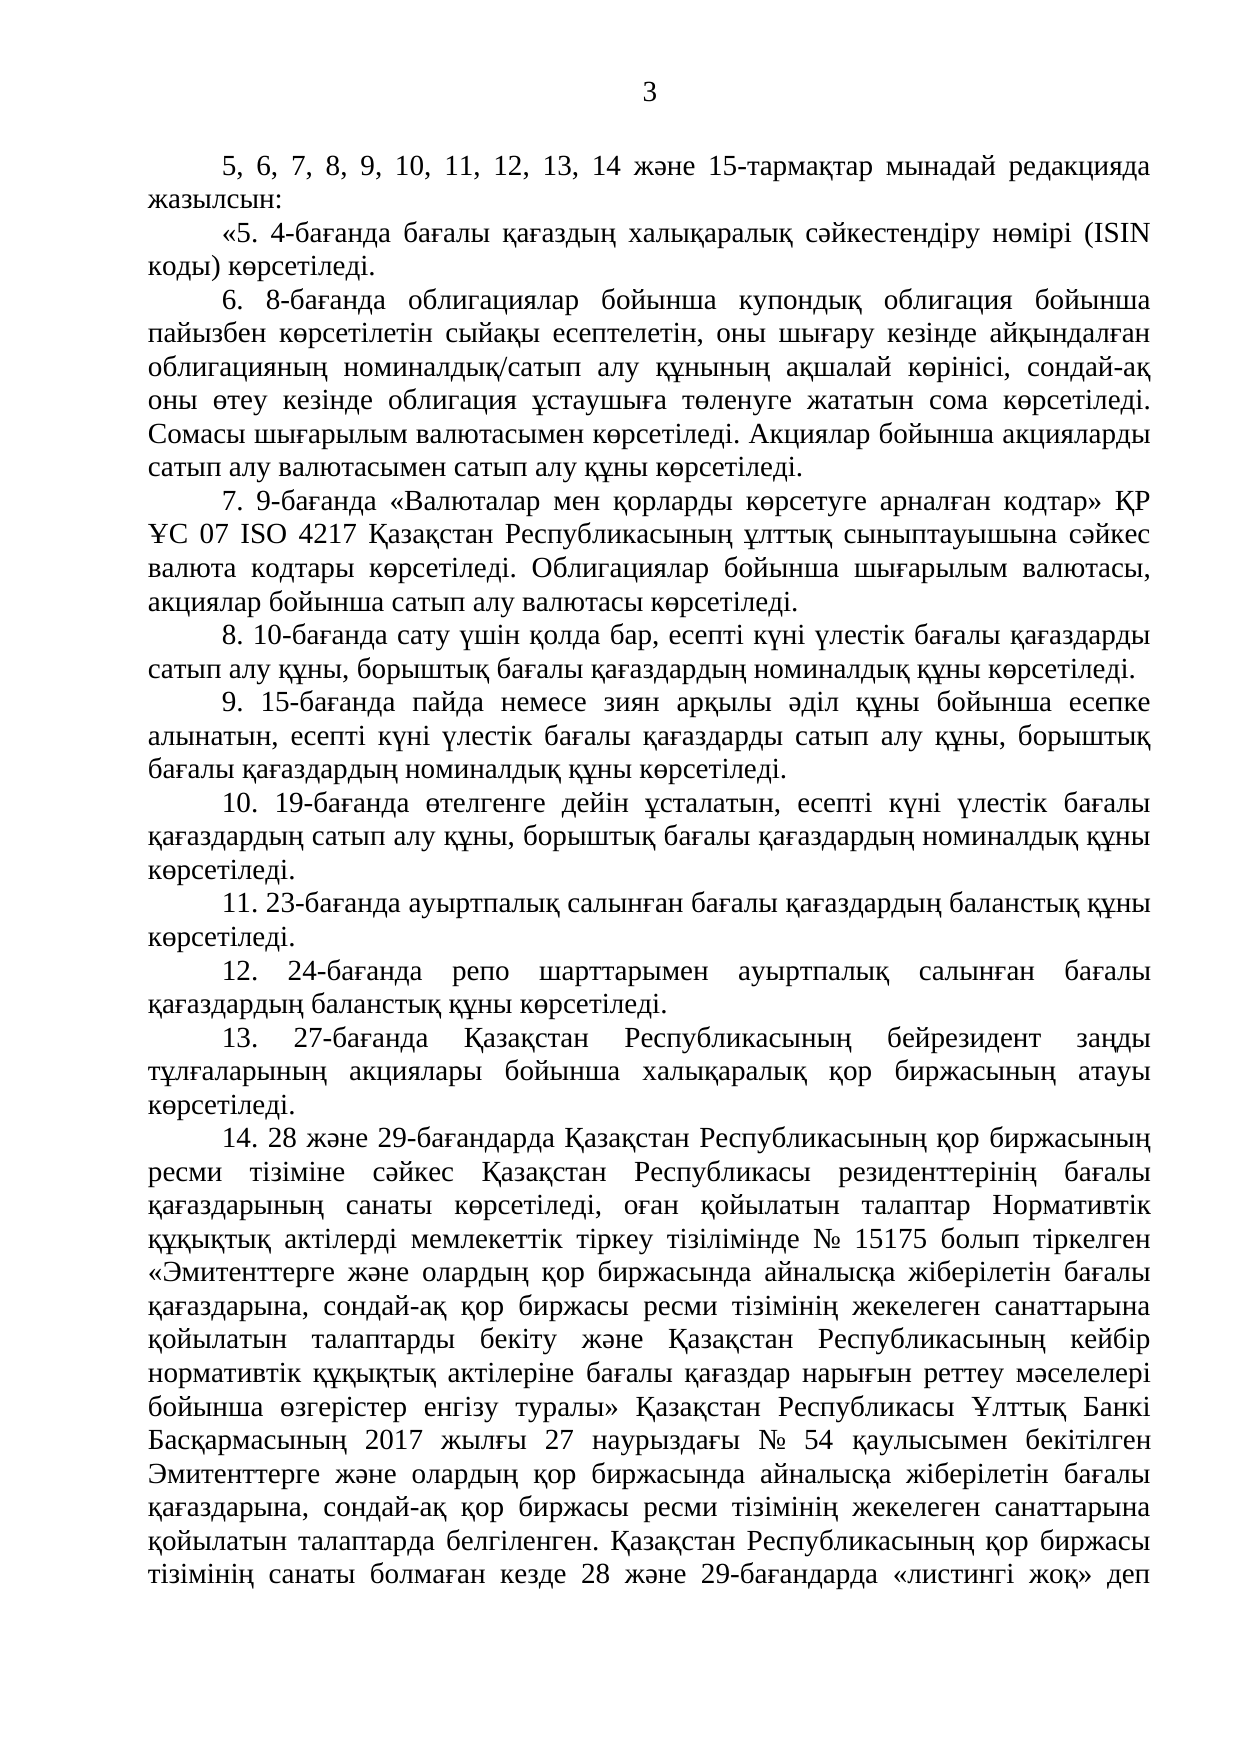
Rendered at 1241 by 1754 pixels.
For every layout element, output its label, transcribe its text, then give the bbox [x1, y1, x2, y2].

text 11. 23-бағанда ауыртпалық салынған бағалы қағаздардың баланстық құны көрсетіледі. [148, 886, 1152, 953]
text 8. 10-бағанда сату үшін қолда бар, есепті күні үлестік бағалы қағаздарды сатып алу құны, борыштық бағалы қағаздардың номиналдық құны көрсетіледі. [148, 617, 1152, 684]
text 13. 27-бағанда Қазақстан Республикасының бейрезидент заңды тұлғаларының акциялары бойынша халықаралық қор биржасының атауы көрсетіледі. [148, 1020, 1152, 1120]
text 5, 6, 7, 8, 9, 10, 11, 12, 13, 14 және 15-тармақтар мынадай редакцияда жазылсын: [148, 148, 1152, 215]
text 12. 24-бағанда репо шарттарымен ауыртпалық салынған бағалы қағаздардың баланстық құны көрсетіледі. [148, 953, 1152, 1020]
text 9. 15-бағанда пайда немесе зиян арқылы әділ құны бойынша есепке алынатын, есепті күні үлестік бағалы қағаздарды сатып алу құны, борыштық бағалы қағаздардың номиналдық құны көрсетіледі. [148, 684, 1152, 785]
text 10. 19-бағанда өтелгенге дейін ұсталатын, есепті күні үлестік бағалы қағаздардың сатып алу құны, борыштық бағалы қағаздардың номиналдық құны көрсетіледі. [148, 785, 1152, 886]
text 7. 9-бағанда «Валюталар мен қорларды көрсетуге арналған кодтар» ҚР ҰС 07 ISO 4217 Қазақстан Республикасының ұлттық сыныптауышына сәйкес валюта кодтары көрсетіледі. Облигациялар бойынша шығарылым валютасы, акциялар бойынша сатып алу валютасы көрсетіледі. [148, 483, 1152, 617]
text «5. 4-бағанда бағалы қағаздың халықаралық сәйкестендіру нөмірі (ISIN коды) көрсетіледі. [148, 215, 1152, 282]
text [148, 1120, 1152, 1590]
text 6. 8-бағанда облигациялар бойынша купондық облигация бойынша пайызбен көрсетілетін сыйақы есептелетін, оны шығару кезінде айқындалған облигацияның номиналдық/сатып алу құнының ақшалай көрінісі, сондай-ақ оны өтеу кезінде облигация ұстаушыға төленуге жататын сома көрсетіледі. Сомасы шығарылым валютасымен көрсетіледі. Акциялар бойынша акцияларды сатып алу валютасымен сатып алу құны көрсетіледі. [148, 282, 1152, 483]
